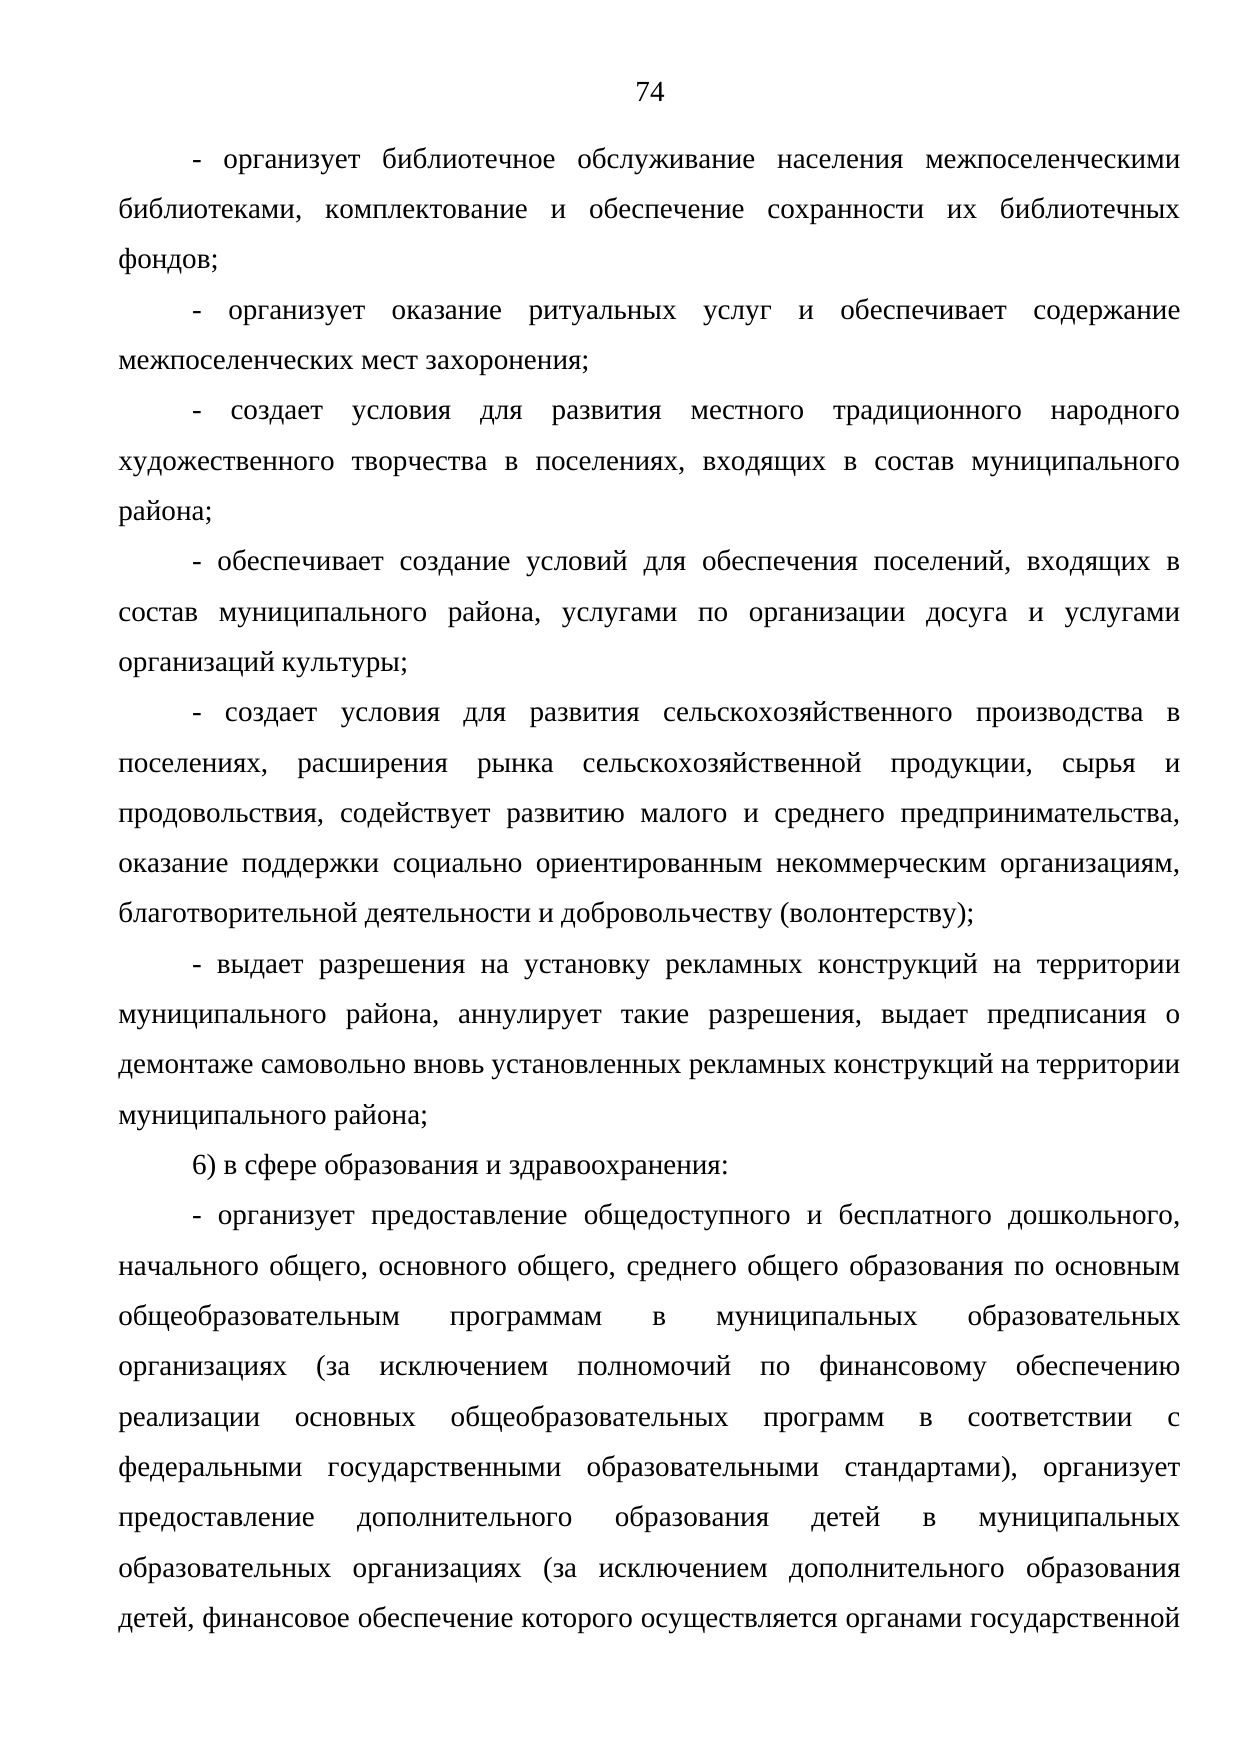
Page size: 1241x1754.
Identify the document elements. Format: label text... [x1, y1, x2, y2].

text - обеспечивает создание условий для обеспечения поселений, входящих в состав муниципального района, услугами по организации досуга и услугами организаций культуры; [118, 543, 1181, 678]
text - организует библиотечное обслуживание населения межпоселенческими библиотеками, комплектование и обеспечение сохранности их библиотечных фондов; [118, 141, 1181, 275]
text - выдает разрешения на установку рекламных конструкций на территории муниципального района, аннулирует такие разрешения, выдает предписания о демонтаже самовольно вновь установленных рекламных конструкций на территории муниципального района; [118, 946, 1181, 1130]
text - организует оказание ритуальных услуг и обеспечивает содержание межпоселенческих мест захоронения; [118, 292, 1181, 376]
text 6) в сфере образования и здравоохранения: [118, 1147, 1181, 1181]
text - создает условия для развития сельскохозяйственного производства в поселениях, расширения рынка сельскохозяйственной продукции, сырья и продовольствия, содействует развитию малого и среднего предпринимательства, оказание поддержки социально ориентированным некоммерческим организациям, благотворительной деятельности и добровольчеству (волонтерству); [118, 694, 1181, 929]
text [118, 1197, 1181, 1633]
text - создает условия для развития местного традиционного народного художественного творчества в поселениях, входящих в состав муниципального района; [118, 392, 1181, 527]
